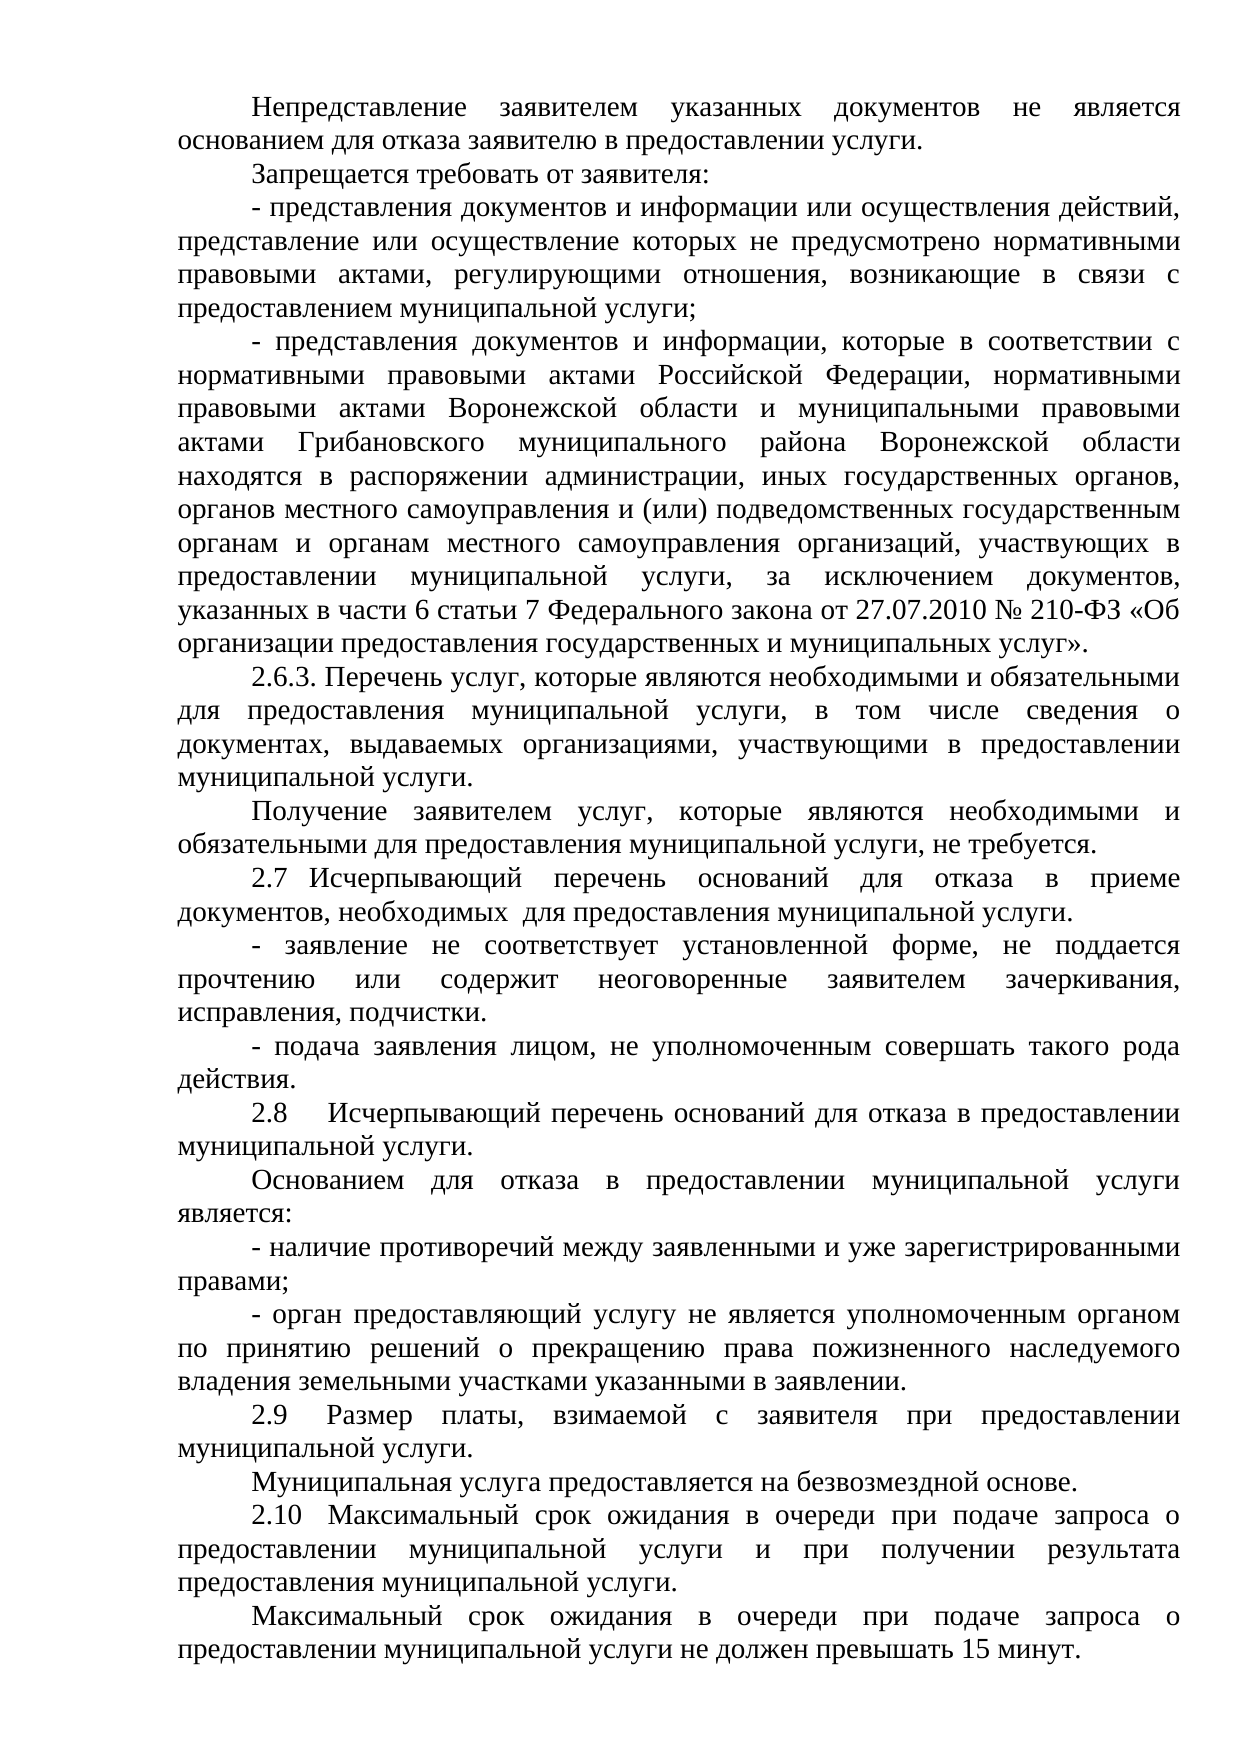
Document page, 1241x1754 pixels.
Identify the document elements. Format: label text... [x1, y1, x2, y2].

text Получение заявителем услуг, которые являются необходимыми и обязательными для предоставления муниципальной услуги, не требуется. [177, 793, 1181, 860]
list Исчерпывающий перечень оснований для отказа в приеме документов, необходимых для предоставления муниципальной услуги. [177, 860, 1181, 927]
list Максимальный срок ожидания в очереди при подаче запроса о предоставлении муниципальной услуги и при получении результата предоставления муниципальной услуги. [177, 1497, 1181, 1598]
text - орган предоставляющий услугу не является уполномоченным органом по принятию решений о прекращению права пожизненного наследуемого владения земельными участками указанными в заявлении. [177, 1296, 1181, 1397]
text - наличие противоречий между заявленными и уже зарегистрированными правами; [177, 1229, 1181, 1296]
list Исчерпывающий перечень оснований для отказа в предоставлении муниципальной услуги. [177, 1095, 1181, 1162]
text Запрещается требовать от заявителя: [177, 156, 1181, 189]
text - представления документов и информации или осуществления действий, представление или осуществление которых не предусмотрено нормативными правовыми актами, регулирующими отношения, возникающие в связи с предоставлением муниципальной услуги; [177, 189, 1181, 323]
text Муниципальная услуга предоставляется на безвозмездной основе. [177, 1464, 1181, 1497]
text Максимальный срок ожидания в очереди при подаче запроса о предоставлении муниципальной услуги не должен превышать 15 минут. [177, 1598, 1181, 1665]
text Основанием для отказа в предоставлении муниципальной услуги является: [177, 1162, 1181, 1229]
list Размер платы, взимаемой с заявителя при предоставлении муниципальной услуги. [177, 1397, 1181, 1464]
text - подача заявления лицом, не уполномоченным совершать такого рода действия. [177, 1028, 1181, 1095]
text Непредставление заявителем указанных документов не является основанием для отказа заявителю в предоставлении услуги. [177, 89, 1181, 156]
text - представления документов и информации, которые в соответствии с нормативными правовыми актами Российской Федерации, нормативными правовыми актами Воронежской области и муниципальными правовыми актами Грибановского муниципального района Воронежской области находятся в распоряжении администрации, иных государственных органов, органов местного самоуправления и (или) подведомственных государственным органам и органам местного самоуправления организаций, участвующих в предоставлении муниципальной услуги, за исключением документов, указанных в части 6 статьи 7 Федерального закона от 27.07.2010 № 210-ФЗ «Об организации предоставления государственных и муниципальных услуг». [177, 323, 1181, 659]
text - заявление не соответствует установленной форме, не поддается прочтению или содержит неоговоренные заявителем зачеркивания, исправления, подчистки. [177, 927, 1181, 1028]
text 2.6.3. Перечень услуг, которые являются необходимыми и обязательными для предоставления муниципальной услуги, в том числе сведения о документах, выдаваемых организациями, участвующими в предоставлении муниципальной услуги. [177, 659, 1181, 793]
